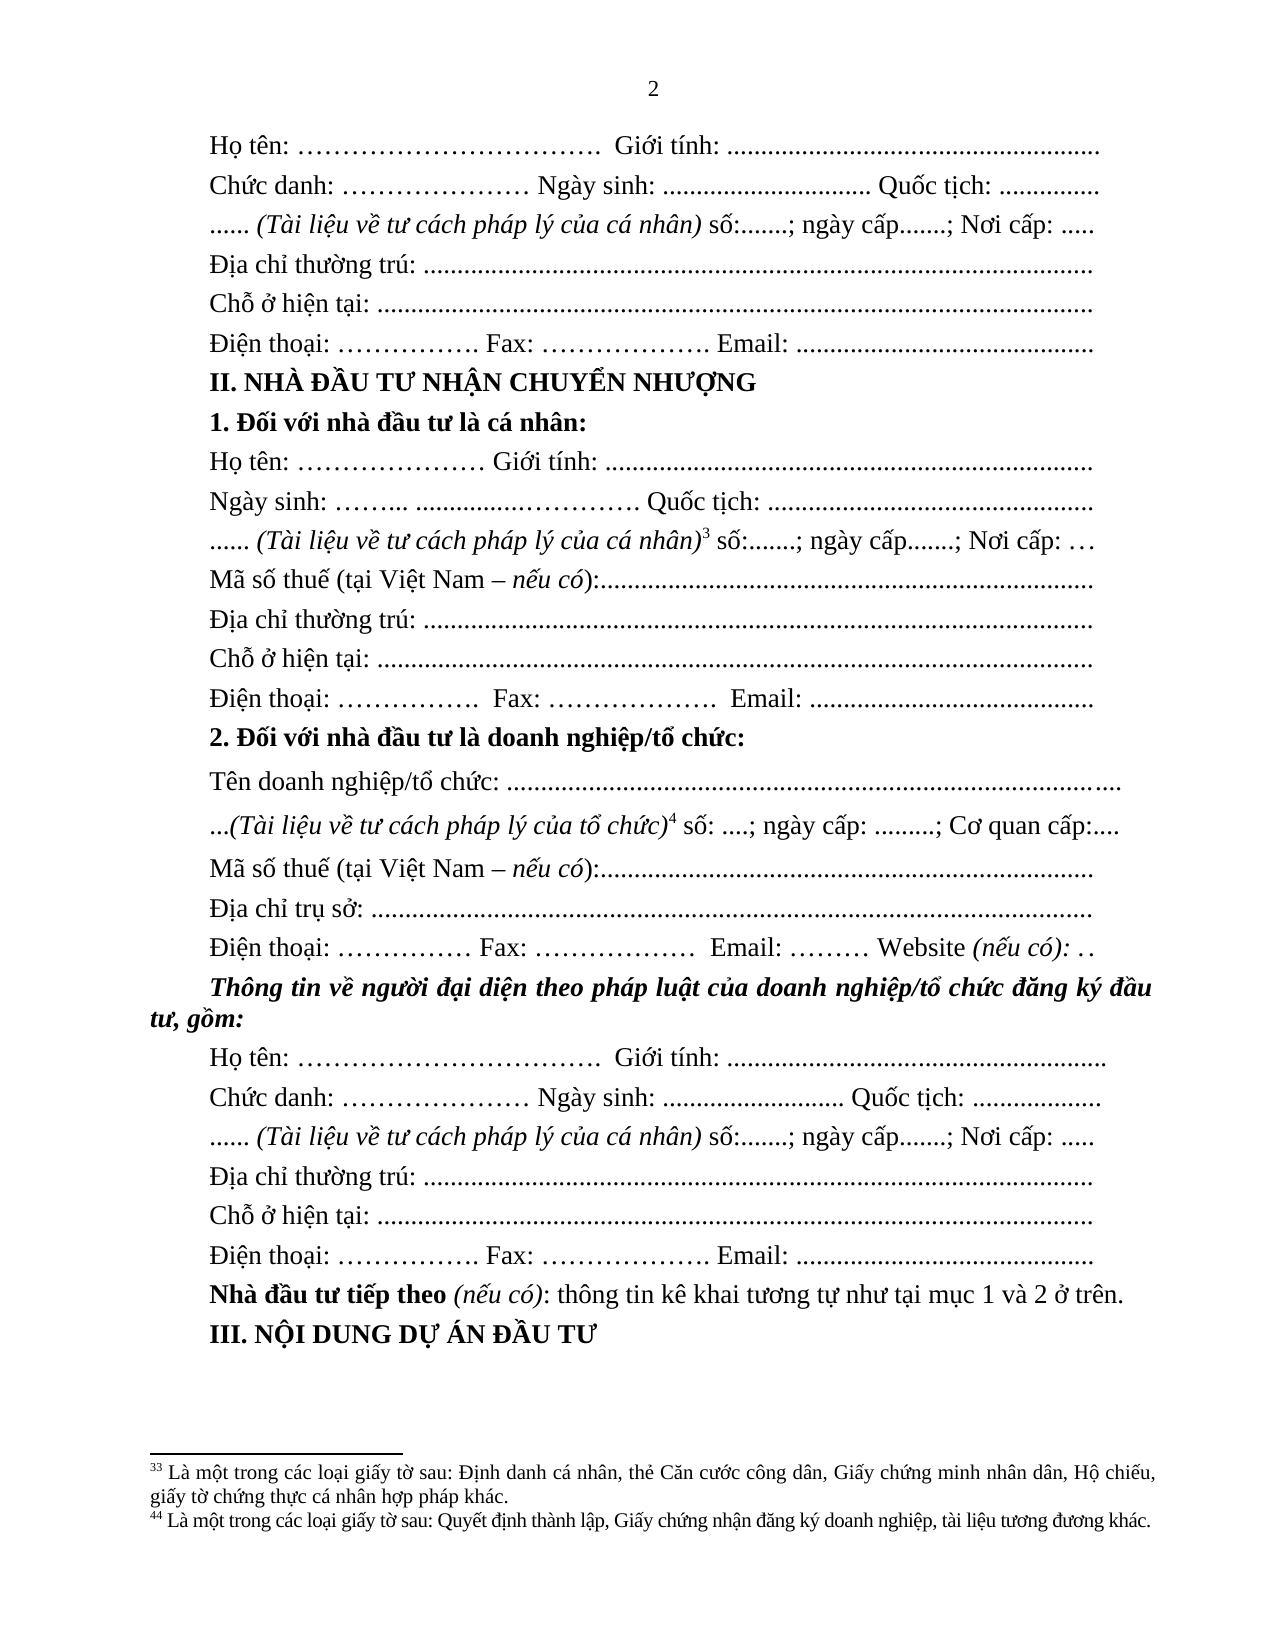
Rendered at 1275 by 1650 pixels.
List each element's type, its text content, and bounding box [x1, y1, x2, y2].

text Chỗ ở hiện tại: [150, 287, 1157, 318]
text II. NHÀ ĐẦU TƯ NHẬN CHUYỂN NHƯỢNG [150, 366, 1157, 397]
text Địa chỉ thường trú: [150, 248, 1157, 279]
text Điện thoại: ……………. Fax: ………………. Email: [150, 327, 1157, 358]
text Họ tên: ……………………………. Giới tính: ........................... [150, 129, 1157, 161]
text Địa chỉ thường trú: [150, 603, 1157, 634]
text Địa chỉ trụ sở: [150, 892, 1157, 923]
text Chỗ ở hiện tại: [150, 1199, 1157, 1231]
text Điện thoại: ……………. Fax: ………………. Email: [150, 1239, 1157, 1270]
text Điện thoại: …………… Fax: ……………… Email: ……… Website (nếu có): [150, 931, 1157, 963]
text ...... (Tài liệu về tư cách pháp lý của cá nhân) số:.......; ngày cấp.......; Nơi cấp: [150, 1121, 1157, 1152]
text Địa chỉ thường trú: [150, 1160, 1157, 1191]
text Ngày sinh: ……... ............ …………. Quốc tịch: [150, 485, 1157, 516]
text Chức danh: ………………… Ngày sinh: ............................... Quốc tịch: ............... [150, 169, 1157, 200]
text Mã số thuế (tại Việt Nam – nếu có): [150, 564, 1157, 595]
text ...... (Tài liệu về tư cách pháp lý của cá nhân) số:.......; ngày cấp.......; Nơi cấp: [150, 208, 1157, 239]
text Họ tên: ……………………………. Giới tính: ............................ [150, 1042, 1157, 1073]
text Thông tin về người đại diện theo pháp luật của doanh nghiệp/tổ chức đăng ký đầu tư, gồm: [150, 971, 1157, 1033]
text Chỗ ở hiện tại: [150, 643, 1157, 674]
text ...... (Tài liệu về tư cách pháp lý của cá nhân)3 số:.......; ngày cấp.......; Nơi cấp: [150, 524, 1157, 555]
text Nhà đầu tư tiếp theo (nếu có): thông tin kê khai tương tự như tại mục 1 và 2 ở trên. [150, 1278, 1157, 1309]
text Tên doanh nghiệp/tổ chức: .... [150, 765, 1157, 796]
text Chức danh: ………………… Ngày sinh: ........................... Quốc tịch: . [150, 1081, 1157, 1112]
text 1. Đối với nhà đầu tư là cá nhân: [150, 406, 1157, 437]
text Điện thoại: ……………. Fax: ………………. Email: [150, 682, 1157, 713]
text III. NỘI DUNG DỰ ÁN ĐẦU TƯ [150, 1318, 1157, 1349]
text Họ tên: ………………… Giới tính: [150, 445, 1157, 476]
text 2. Đối với nhà đầu tư là doanh nghiệp/tổ chức: [150, 722, 1157, 753]
text ...(Tài liệu về tư cách pháp lý của tổ chức)4 số: ....; ngày cấp: .........; Cơ quan cấp:.... [150, 809, 1157, 840]
text Mã số thuế (tại Việt Nam – nếu có): [150, 852, 1157, 884]
